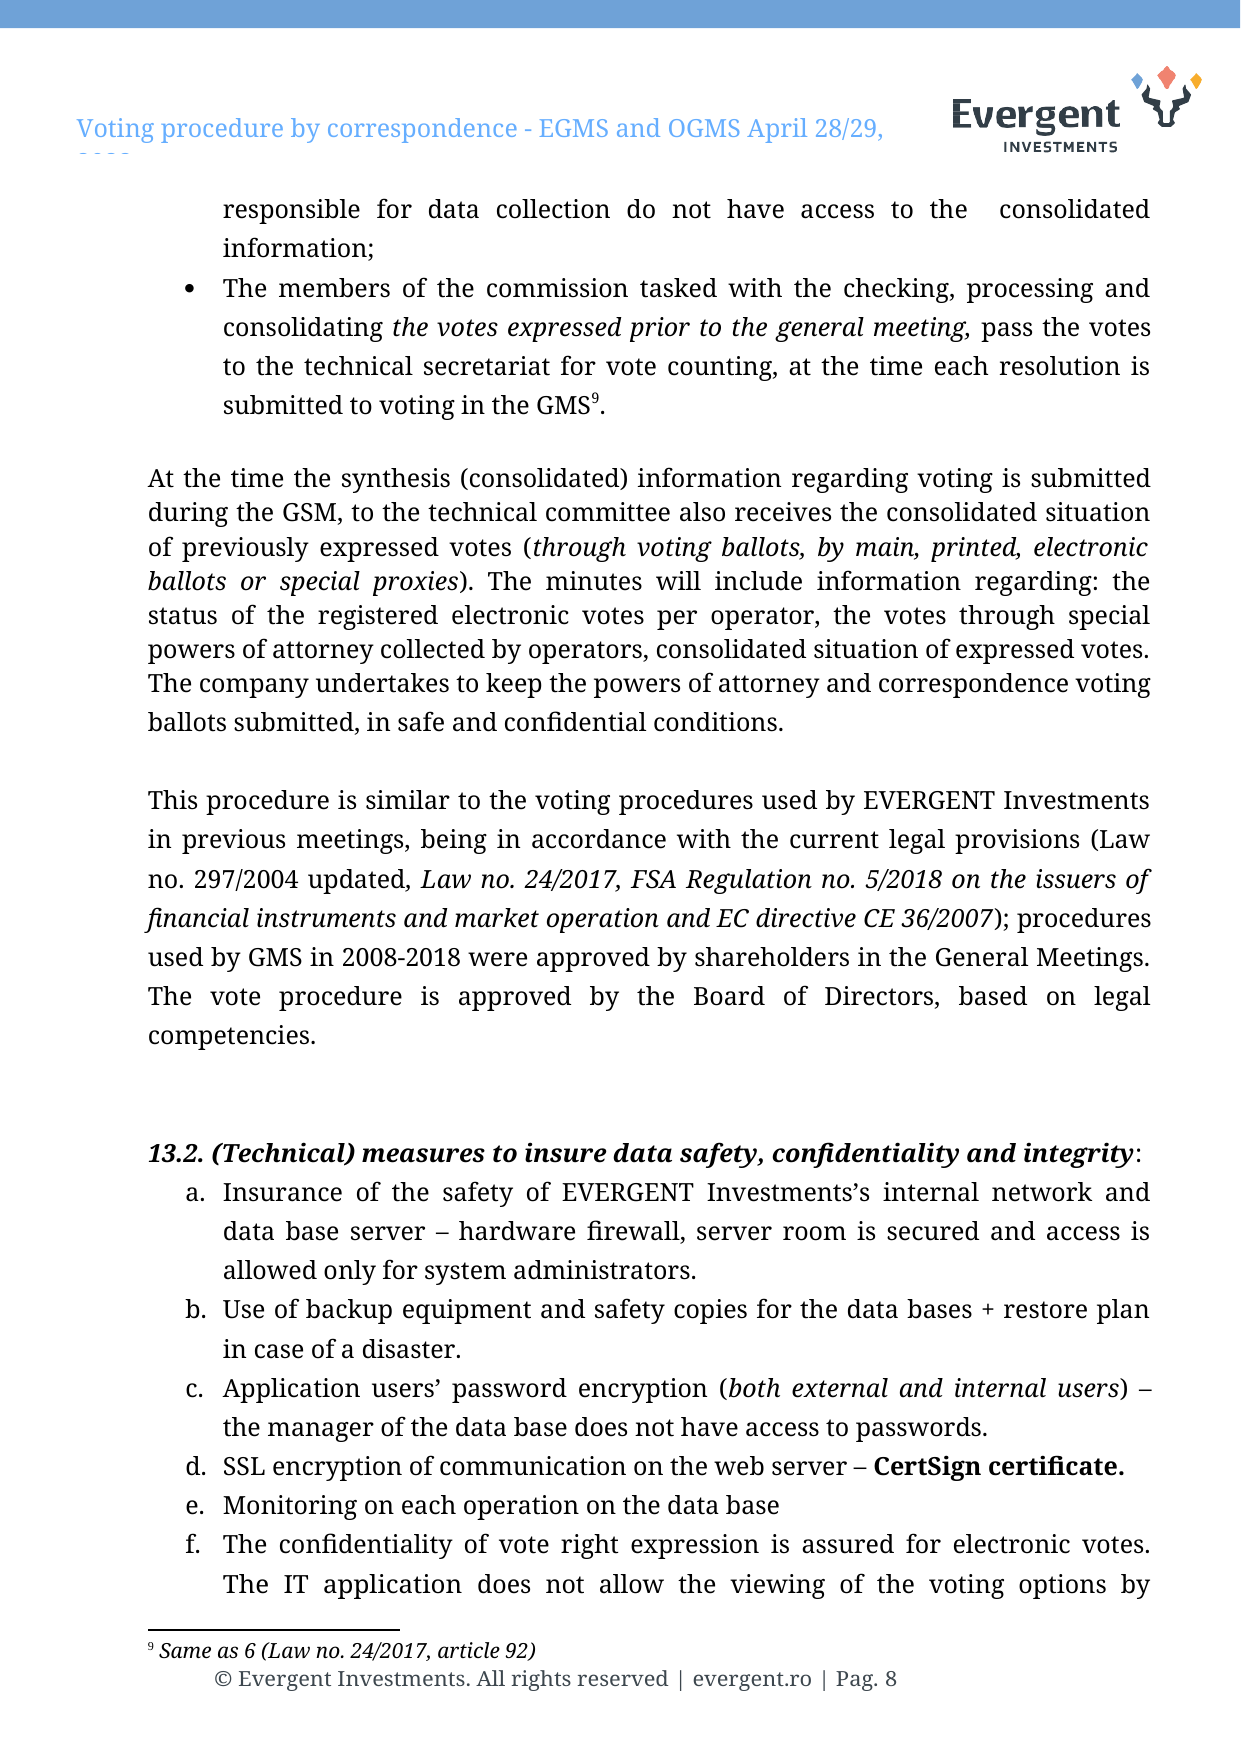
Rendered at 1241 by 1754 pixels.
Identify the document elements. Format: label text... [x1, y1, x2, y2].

list Insurance of the safety of EVERGENT Investments’s internal network and data base server – hardware firewall, server room is secured and access is allowed only for system administrators. [185, 1174, 1152, 1287]
text This procedure is similar to the voting procedures used by EVERGENT Investments in previous meetings, being in accordance with the current legal provisions (Law no. 297/2004 updated, Law no. 24/2017, FSA Regulation no. 5/2018 on the issuers of financial instruments and market operation and EC directive CE 36/2007); procedures used by GMS in 2008-2018 were approved by shareholders in the General Meetings. The vote procedure is approved by the Board of Directors, based on legal competencies. [148, 783, 1152, 1052]
picture [1018, 106, 1079, 136]
list Monitoring on each operation on the data base [185, 1488, 1152, 1522]
picture [1190, 73, 1202, 89]
text 13.2. (Technical) measures to insure data safety, confidentiality and integrity: [148, 1135, 1152, 1169]
text At the time the synthesis (consolidated) information regarding voting is submitted during the GSM, to the technical committee also receives the consolidated situation of previously expressed votes (through voting ballots, by main, printed, electronic ballots or special proxies). The minutes will include information regarding: the status of the registered electronic votes per operator, the votes through special powers of attorney collected by operators, consolidated situation of expressed votes. [148, 461, 1152, 665]
list Application users’ password encryption (both external and internal users) – the manager of the data base does not have access to passwords. [185, 1370, 1152, 1444]
picture [1157, 66, 1176, 89]
list Use of backup equipment and safety copies for the data bases + restore plan in case of a disaster. [185, 1292, 1152, 1365]
list The members of the commission tasked with the checking, processing and consolidating the votes expressed prior to the general meeting, pass the votes to the technical secretariat for vote counting, at the time each resolution is submitted to voting in the GMS. [185, 270, 1152, 422]
text The company undertakes to keep the powers of attorney and correspondence voting ballots submitted, in safe and confidential conditions. [148, 665, 1152, 739]
picture [953, 99, 1016, 128]
list SSL encryption of communication on the web server – CertSign certificate. [185, 1449, 1152, 1483]
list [185, 192, 1152, 265]
picture [1131, 73, 1143, 89]
picture [1081, 100, 1120, 127]
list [185, 1527, 1152, 1600]
